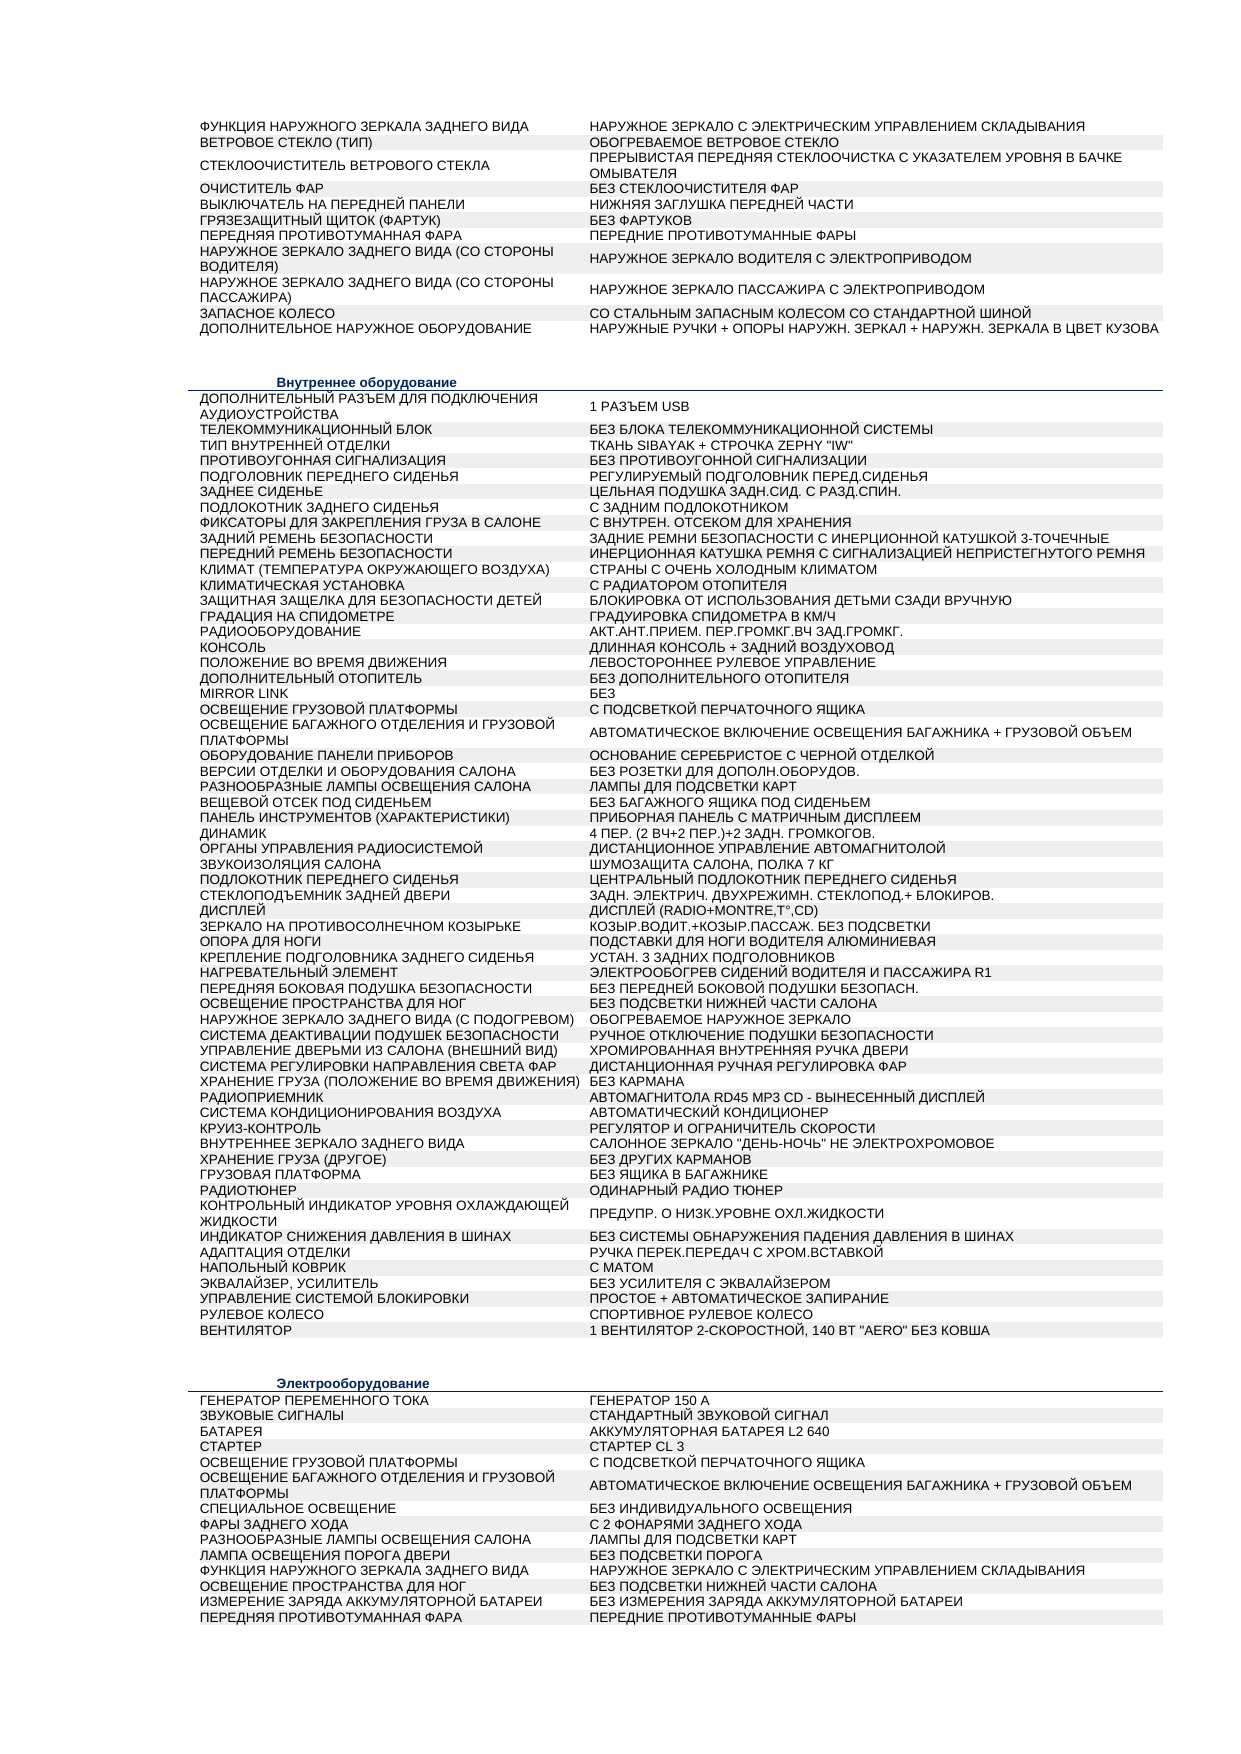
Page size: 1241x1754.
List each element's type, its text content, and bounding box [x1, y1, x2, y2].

table_cell [188, 118, 1163, 337]
table_cell [188, 1392, 1163, 1625]
table_cell [188, 391, 1163, 1338]
table_header Внутреннее оборудование [188, 337, 1163, 390]
table_header Электрооборудование [188, 1338, 1163, 1391]
